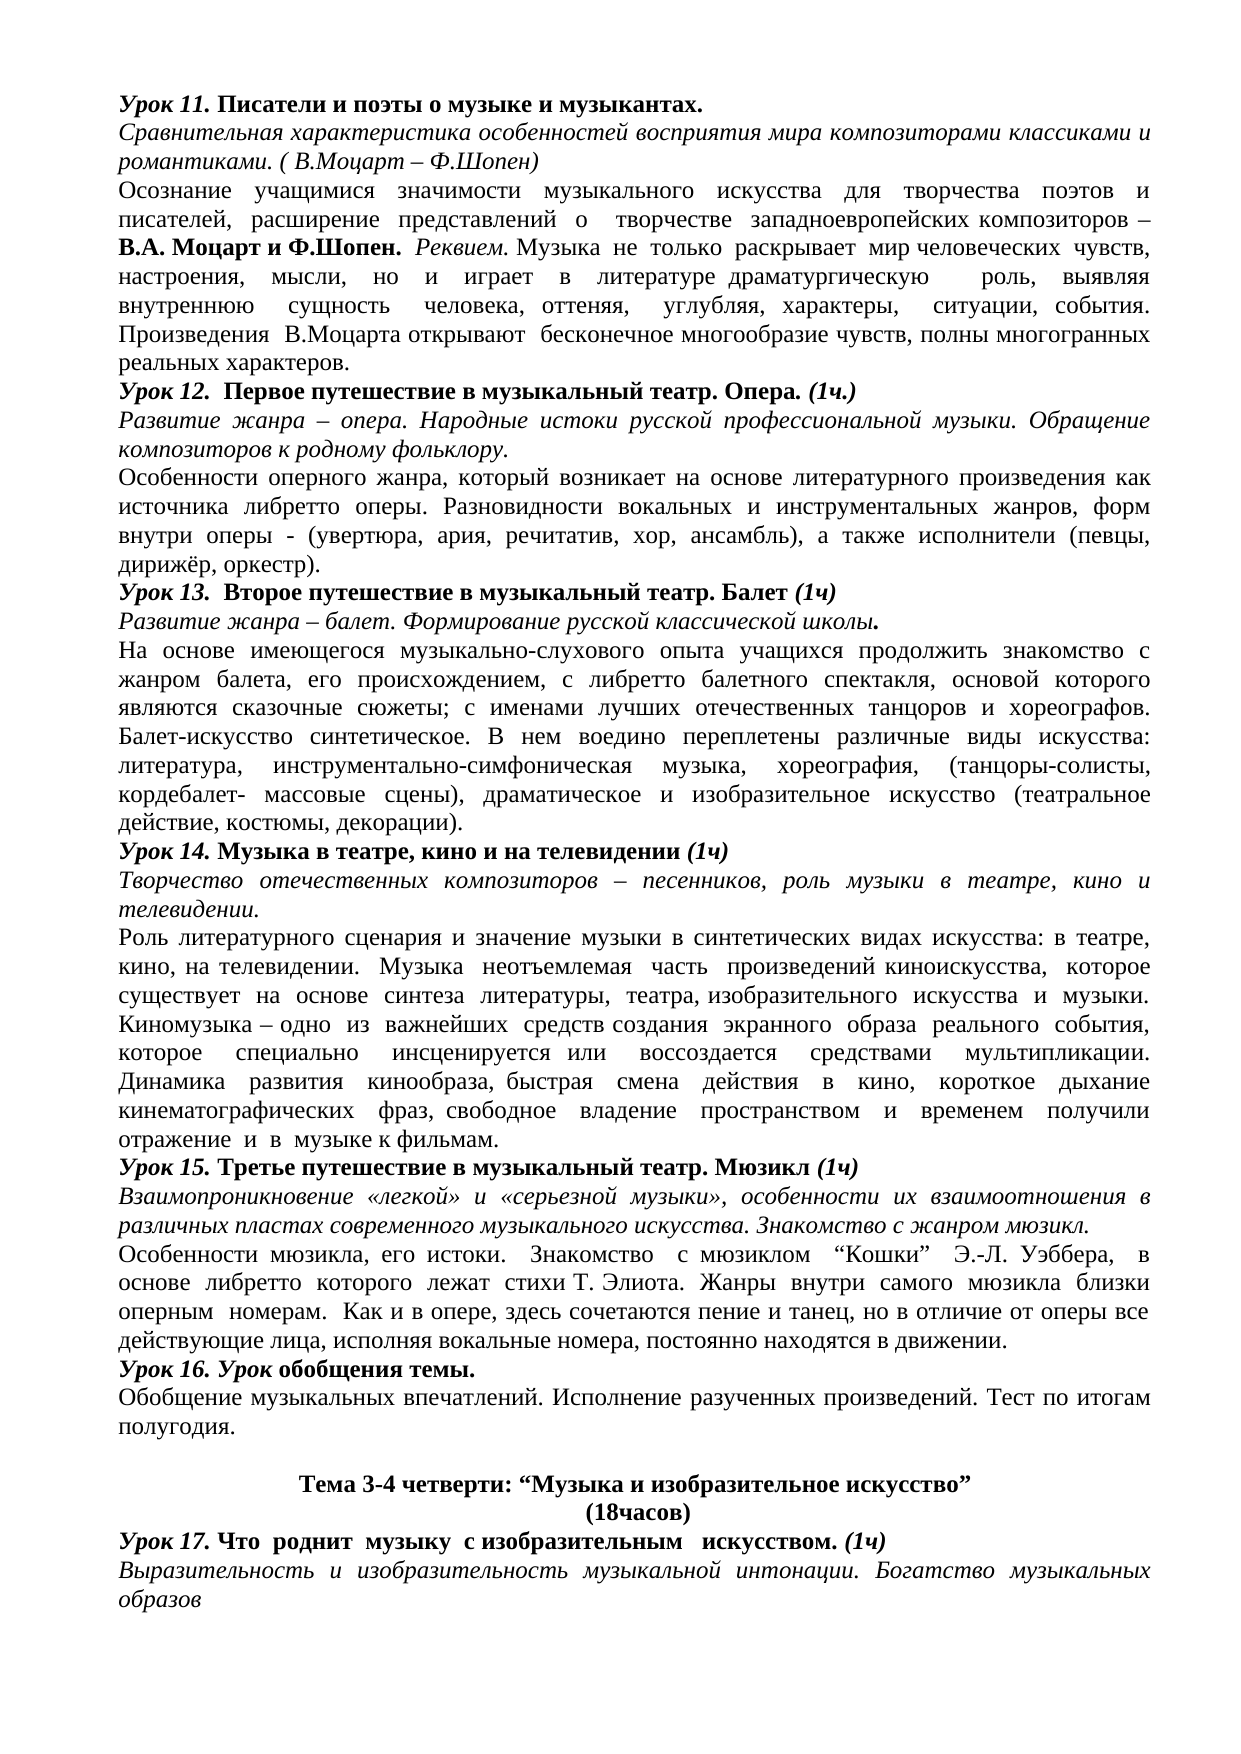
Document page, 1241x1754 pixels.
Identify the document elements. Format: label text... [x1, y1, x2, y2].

text Осознание учащимися значимости музыкального искусства для творчества поэтов и писателей, расширение представлений о творчестве западноевропейских композиторов – В.А. Моцарт и Ф.Шопен. Реквием. Музыка не только раскрывает мир человеческих чувств, настроения, мысли, но и играет в литературе драматургическую роль, выявляя внутреннюю сущность человека, оттеняя, углубляя, характеры, ситуации, события. Произведения В.Моцарта открывают бесконечное многообразие чувств, полны многогранных реальных характеров. [118, 175, 1152, 376]
text Урок 17. Что роднит музыку с изобразительным искусством. (1ч) [118, 1526, 1152, 1555]
text Урок 15. Третье путешествие в музыкальный театр. Мюзикл (1ч) [118, 1152, 1152, 1181]
text Урок 16. Урок обобщения темы. [118, 1354, 1152, 1382]
text Выразительность и изобразительность музыкальной интонации. Богатство музыкальных образов [118, 1555, 1152, 1612]
text (18часов) [118, 1497, 1152, 1526]
text Развитие жанра – опера. Народные истоки русской профессиональной музыки. Обращение композиторов к родному фольклору. [118, 405, 1152, 462]
text Урок 12. Первое путешествие в музыкальный театр. Опера. (1ч.) [118, 376, 1152, 405]
text Творчество отечественных композиторов – песенников, роль музыки в театре, кино и телевидении. [118, 865, 1152, 922]
text Тема 3-4 четверти: “Музыка и изобразительное искусство” [118, 1469, 1152, 1497]
text Сравнительная характеристика особенностей восприятия мира композиторами классиками и романтиками. ( В.Моцарт – Ф.Шопен) [118, 117, 1152, 175]
text Урок 13. Второе путешествие в музыкальный театр. Балет (1ч) [118, 577, 1152, 606]
text Развитие жанра – балет. Формирование русской классической школы. [118, 606, 1152, 635]
text Особенности мюзикла, его истоки. Знакомство с мюзиклом “Кошки” Э.-Л. Уэббера, в основе либретто которого лежат стихи Т. Элиота. Жанры внутри самого мюзикла близки оперным номерам. Как и в опере, здесь сочетаются пение и танец, но в отличие от оперы все действующие лица, исполняя вокальные номера, постоянно находятся в движении. [118, 1239, 1152, 1354]
text Урок 11. Писатели и поэты о музыке и музыкантах. [118, 89, 1152, 117]
text Роль литературного сценария и значение музыки в синтетических видах искусства: в театре, кино, на телевидении. Музыка неотъемлемая часть произведений киноискусства, которое существует на основе синтеза литературы, театра, изобразительного искусства и музыки. Киномузыка – одно из важнейших средств создания экранного образа реального события, которое специально инсценируется или воссоздается средствами мультипликации. Динамика развития кинообраза, быстрая смена действия в кино, короткое дыхание кинематографических фраз, свободное владение пространством и временем получили отражение и в музыке к фильмам. [118, 922, 1152, 1152]
text На основе имеющегося музыкально-слухового опыта учащихся продолжить знакомство с жанром балета, его происхождением, с либретто балетного спектакля, основой которого являются сказочные сюжеты; с именами лучших отечественных танцоров и хореографов. Балет-искусство синтетическое. В нем воедино переплетены различные виды искусства: литература, инструментально-симфоническая музыка, хореография, (танцоры-солисты, кордебалет- массовые сцены), драматическое и изобразительное искусство (театральное действие, костюмы, декорации). [118, 635, 1152, 836]
text Особенности оперного жанра, который возникает на основе литературного произведения как источника либретто оперы. Разновидности вокальных и инструментальных жанров, форм внутри оперы - (увертюра, ария, речитатив, хор, ансамбль), а также исполнители (певцы, дирижёр, оркестр). [118, 462, 1152, 577]
text Взаимопроникновение «легкой» и «серьезной музыки», особенности их взаимоотношения в различных пластах современного музыкального искусства. Знакомство с жанром мюзикл. [118, 1181, 1152, 1239]
text Урок 14. Музыка в театре, кино и на телевидении (1ч) [118, 836, 1152, 865]
text Обобщение музыкальных впечатлений. Исполнение разученных произведений. Тест по итогам полугодия. [118, 1382, 1152, 1440]
